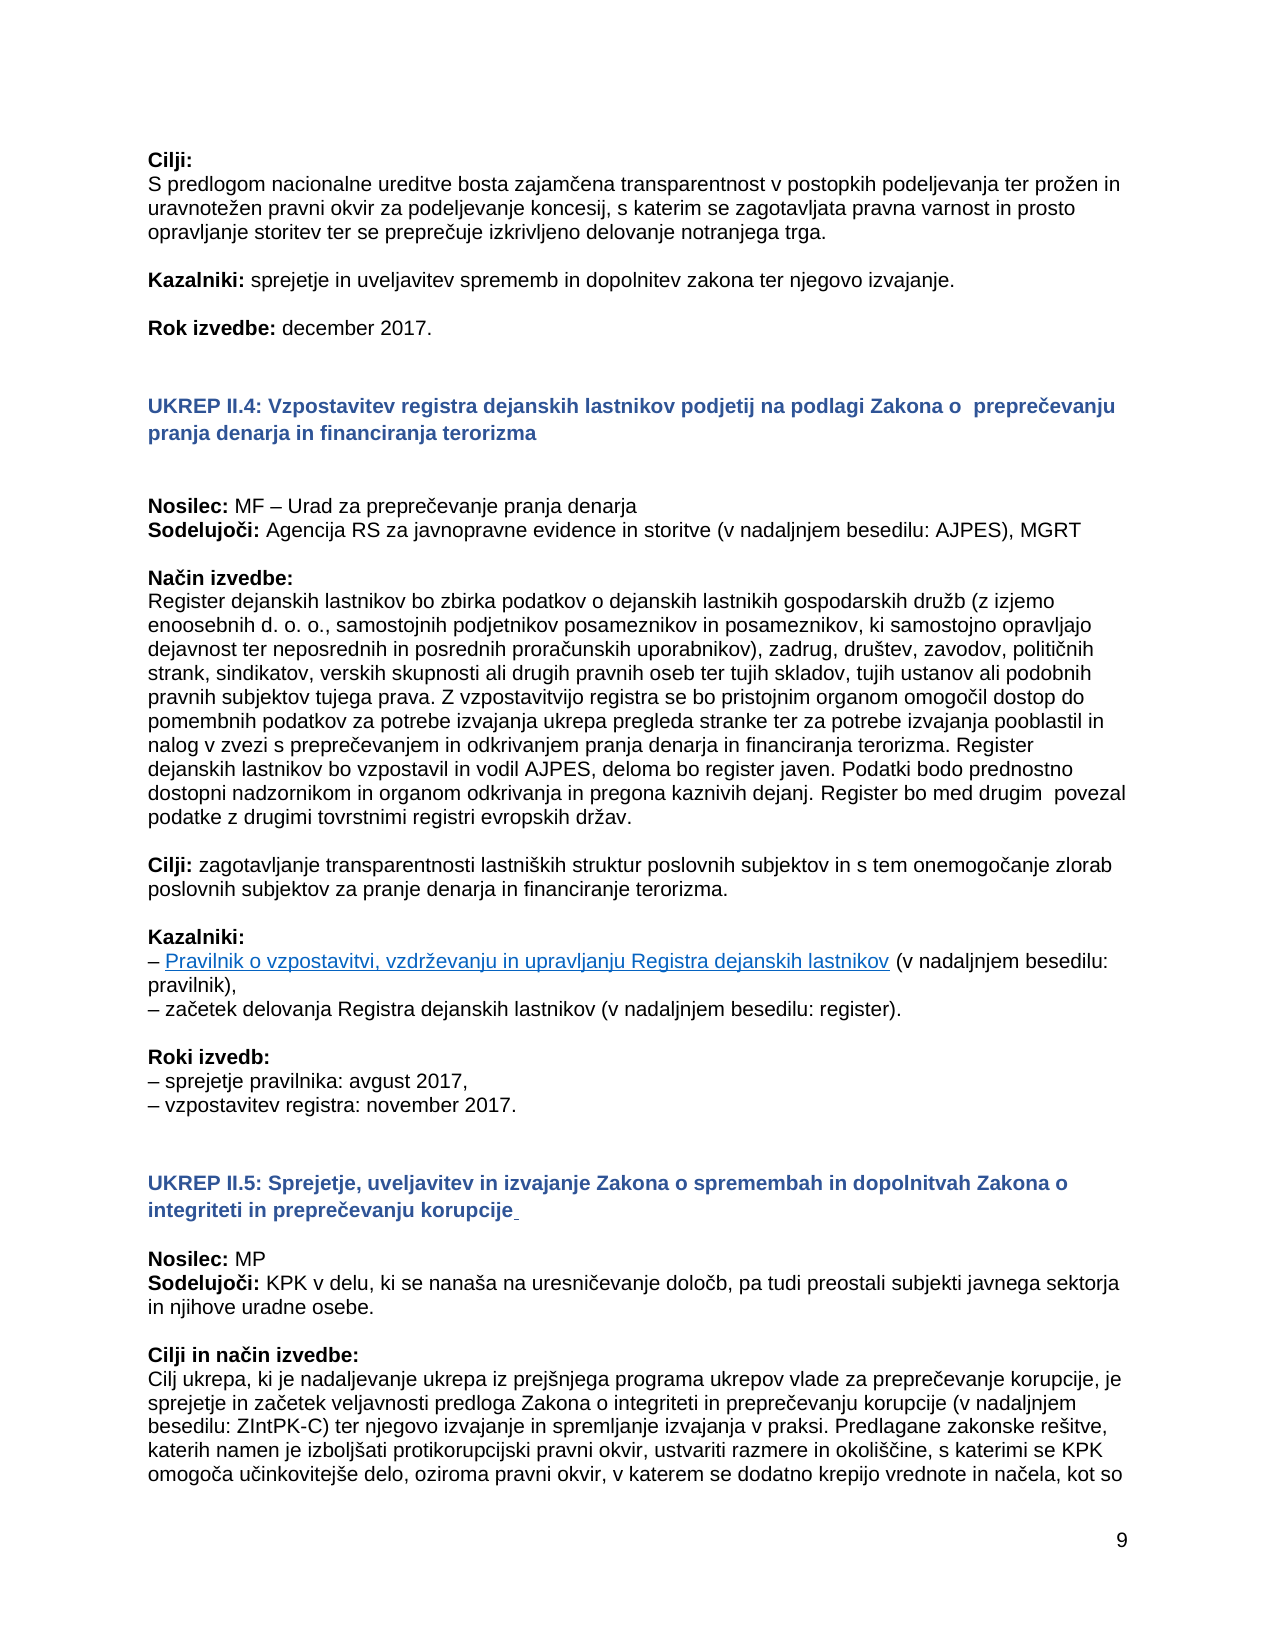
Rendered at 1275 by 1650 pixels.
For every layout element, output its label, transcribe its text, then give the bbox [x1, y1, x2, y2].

subtitle UKREP II.5: Sprejetje, uveljavitev in izvajanje Zakona o spremembah in dopolnitvah Zakona o integriteti in preprečevanju korupcije [148, 1168, 1127, 1223]
text – sprejetje pravilnika: avgust 2017, [148, 1068, 1127, 1092]
text Nosilec: MF – Urad za preprečevanje pranja denarja [148, 493, 1127, 517]
text – vzpostavitev registra: november 2017. [148, 1092, 1127, 1116]
text S predlogom nacionalne ureditve bosta zajamčena transparentnost v postopkih podeljevanja ter prožen in uravnotežen pravni okvir za podeljevanje koncesij, s katerim se zagotavljata pravna varnost in prosto opravljanje storitev ter se preprečuje izkrivljeno delovanje notranjega trga. [148, 172, 1127, 243]
text Register dejanskih lastnikov bo zbirka podatkov o dejanskih lastnikih gospodarskih družb (z izjemo enoosebnih d. o. o., samostojnih podjetnikov posameznikov in posameznikov, ki samostojno opravljajo dejavnost ter neposrednih in posrednih proračunskih uporabnikov), zadrug, društev, zavodov, političnih strank, sindikatov, verskih skupnosti ali drugih pravnih oseb ter tujih skladov, tujih ustanov ali podobnih pravnih subjektov tujega prava. Z vzpostavitvijo registra se bo pristojnim organom omogočil dostop do pomembnih podatkov za potrebe izvajanja ukrepa pregleda stranke ter za potrebe izvajanja pooblastil in nalog v zvezi s preprečevanjem in odkrivanjem pranja denarja in financiranja terorizma. Register dejanskih lastnikov bo vzpostavil in vodil AJPES, deloma bo register javen. Podatki bodo prednostno dostopni nadzornikom in organom odkrivanja in pregona kaznivih dejanj. Register bo med drugim povezal podatke z drugimi tovrstnimi registri evropskih držav. [148, 589, 1127, 829]
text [148, 1366, 1127, 1486]
text – Pravilnik o vzpostavitvi, vzdrževanju in upravljanju Registra dejanskih lastnikov (v nadaljnjem besedilu: pravilnik), [148, 949, 1127, 997]
text Način izvedbe: [148, 565, 1127, 589]
text Roki izvedb: [148, 1044, 1127, 1068]
text Nosilec: MP [148, 1247, 1127, 1271]
text Cilji: zagotavljanje transparentnosti lastniških struktur poslovnih subjektov in s tem onemogočanje zlorab poslovnih subjektov za pranje denarja in financiranje terorizma. [148, 853, 1127, 901]
subtitle UKREP II.4: Vzpostavitev registra dejanskih lastnikov podjetij na podlagi Zakona o preprečevanju pranja denarja in financiranja terorizma [148, 391, 1127, 446]
text Cilji in način izvedbe: [148, 1342, 1127, 1366]
text Sodelujoči: KPK v delu, ki se nanaša na uresničevanje določb, pa tudi preostali subjekti javnega sektorja in njihove uradne osebe. [148, 1271, 1127, 1318]
text Kazalniki: sprejetje in uveljavitev sprememb in dopolnitev zakona ter njegovo izvajanje. [148, 267, 1127, 291]
text Sodelujoči: Agencija RS za javnopravne evidence in storitve (v nadaljnjem besedilu: AJPES), MGRT [148, 517, 1127, 541]
text Kazalniki: [148, 925, 1127, 949]
text – začetek delovanja Registra dejanskih lastnikov (v nadaljnjem besedilu: register). [148, 997, 1127, 1021]
text Cilji: [148, 148, 1127, 172]
text Rok izvedbe: december 2017. [148, 315, 1127, 339]
